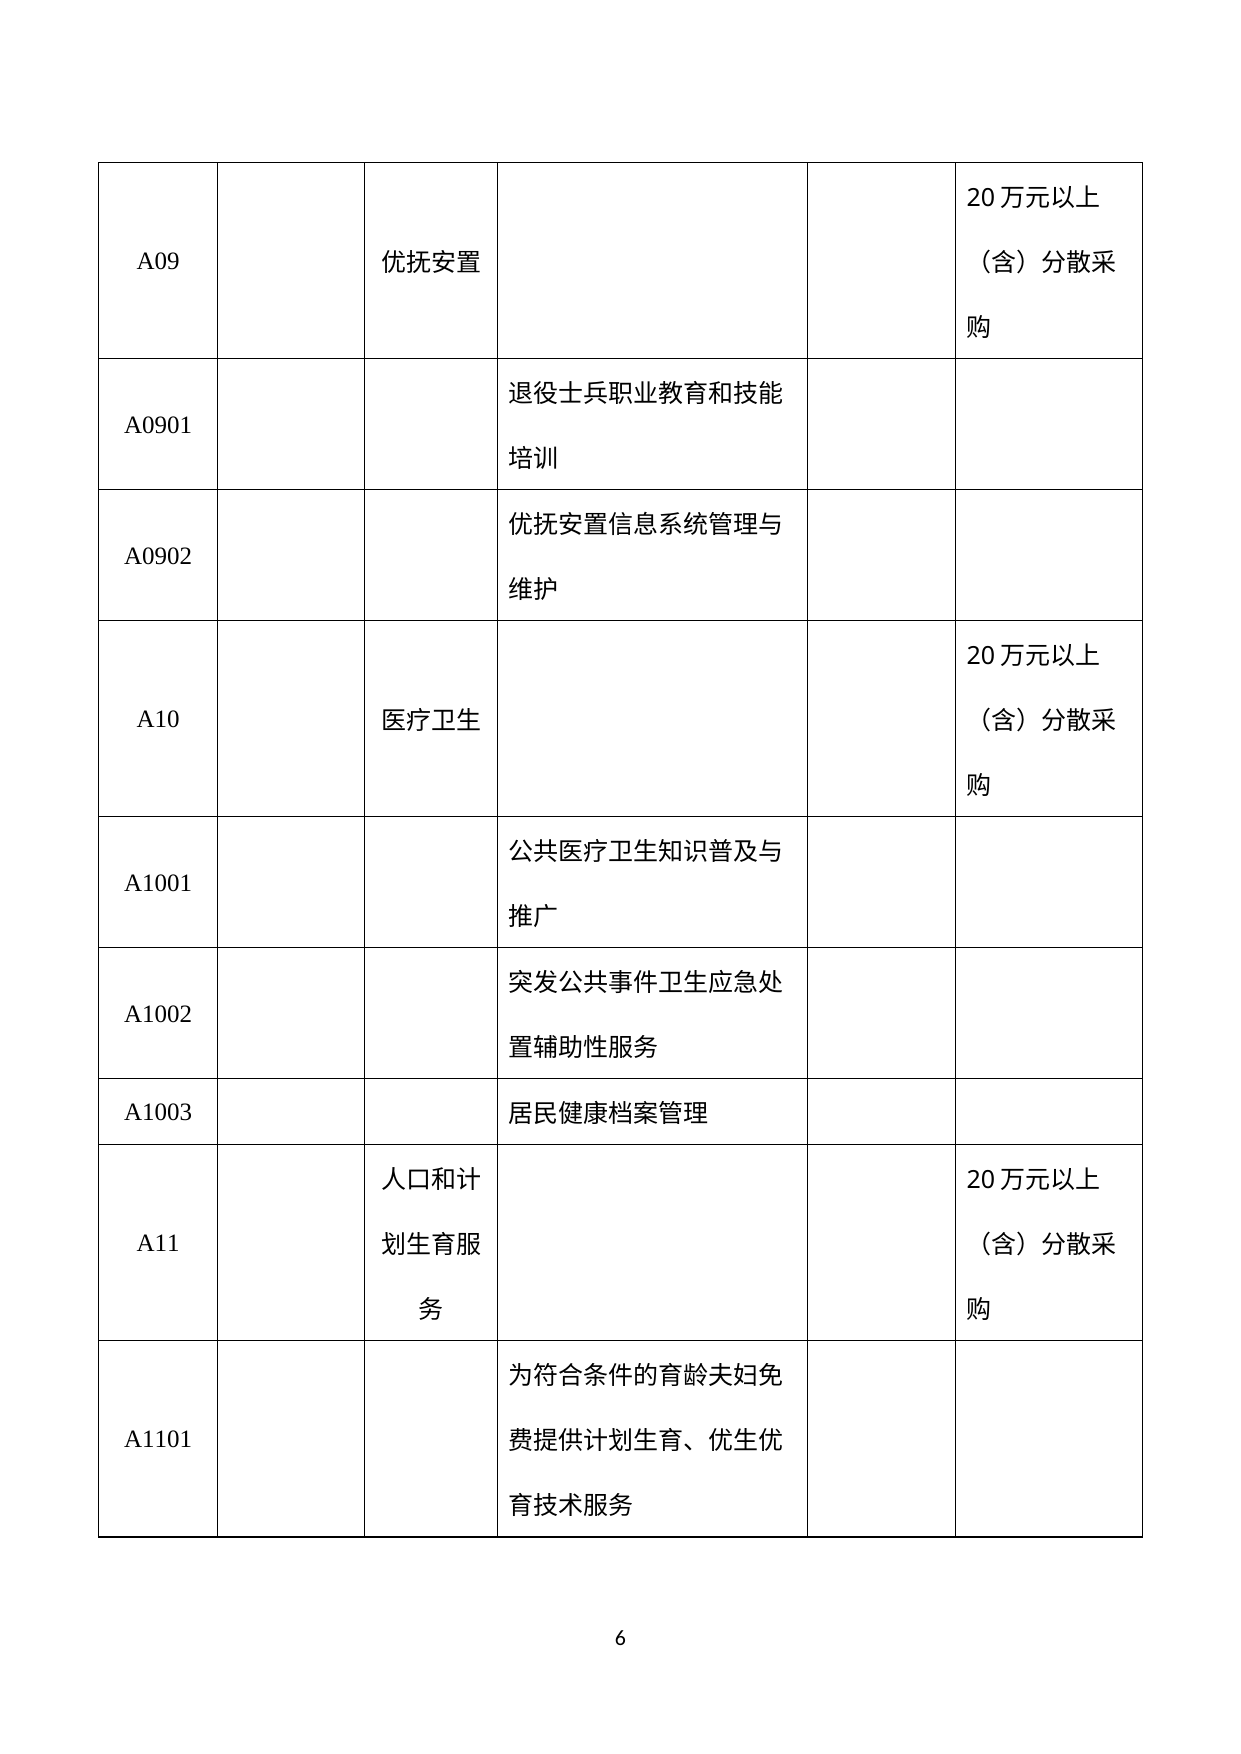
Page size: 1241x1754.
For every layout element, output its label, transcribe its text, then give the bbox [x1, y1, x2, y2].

table_cell [498, 163, 807, 358]
table_cell 为符合条件的育龄夫妇免费提供计划生育、优生优育技术服务 [498, 1341, 807, 1536]
table_cell [218, 1341, 364, 1536]
table_cell 公共医疗卫生知识普及与推广 [498, 817, 807, 947]
table_cell [218, 1145, 364, 1340]
table_cell [218, 163, 364, 358]
table_cell 20万元以上（含）分散采购 [956, 1145, 1142, 1340]
table_cell [808, 163, 955, 358]
table_cell [218, 1079, 364, 1144]
table_cell A0902 [99, 490, 217, 620]
table_cell [808, 490, 955, 620]
table_cell [218, 359, 364, 489]
table_cell [956, 359, 1142, 489]
table_cell 人口和计划生育服务 [365, 1145, 497, 1340]
table_cell A09 [99, 163, 217, 358]
table_cell A10 [99, 621, 217, 816]
table_cell [808, 817, 955, 947]
table_cell A1003 [99, 1079, 217, 1144]
table_cell A1001 [99, 817, 217, 947]
table_cell [956, 948, 1142, 1078]
table_cell [365, 490, 497, 620]
table_cell 突发公共事件卫生应急处置辅助性服务 [498, 948, 807, 1078]
table_cell [808, 621, 955, 816]
table_cell [218, 490, 364, 620]
table_cell [956, 1341, 1142, 1536]
table_cell 退役士兵职业教育和技能培训 [498, 359, 807, 489]
table_cell A1101 [99, 1341, 217, 1536]
table_cell 20万元以上（含）分散采购 [956, 163, 1142, 358]
table_cell [808, 948, 955, 1078]
table_cell [956, 490, 1142, 620]
table_cell [365, 1341, 497, 1536]
table_cell [808, 1145, 955, 1340]
table_cell 20万元以上（含）分散采购 [956, 621, 1142, 816]
table_cell [365, 1079, 497, 1144]
table_cell [218, 621, 364, 816]
table_cell [498, 621, 807, 816]
table_cell 优抚安置信息系统管理与维护 [498, 490, 807, 620]
table_cell [218, 948, 364, 1078]
table_cell A1002 [99, 948, 217, 1078]
table_cell 优抚安置 [365, 163, 497, 358]
table_cell [498, 1145, 807, 1340]
table_cell 居民健康档案管理 [498, 1079, 807, 1144]
table_cell 医疗卫生 [365, 621, 497, 816]
table_cell [956, 1079, 1142, 1144]
table_cell [808, 1079, 955, 1144]
table_cell [365, 948, 497, 1078]
table_cell A11 [99, 1145, 217, 1340]
table_cell [218, 817, 364, 947]
table_cell [365, 359, 497, 489]
table_cell A0901 [99, 359, 217, 489]
table_cell [365, 817, 497, 947]
table_cell [956, 817, 1142, 947]
table_cell [808, 1341, 955, 1536]
table_cell [808, 359, 955, 489]
